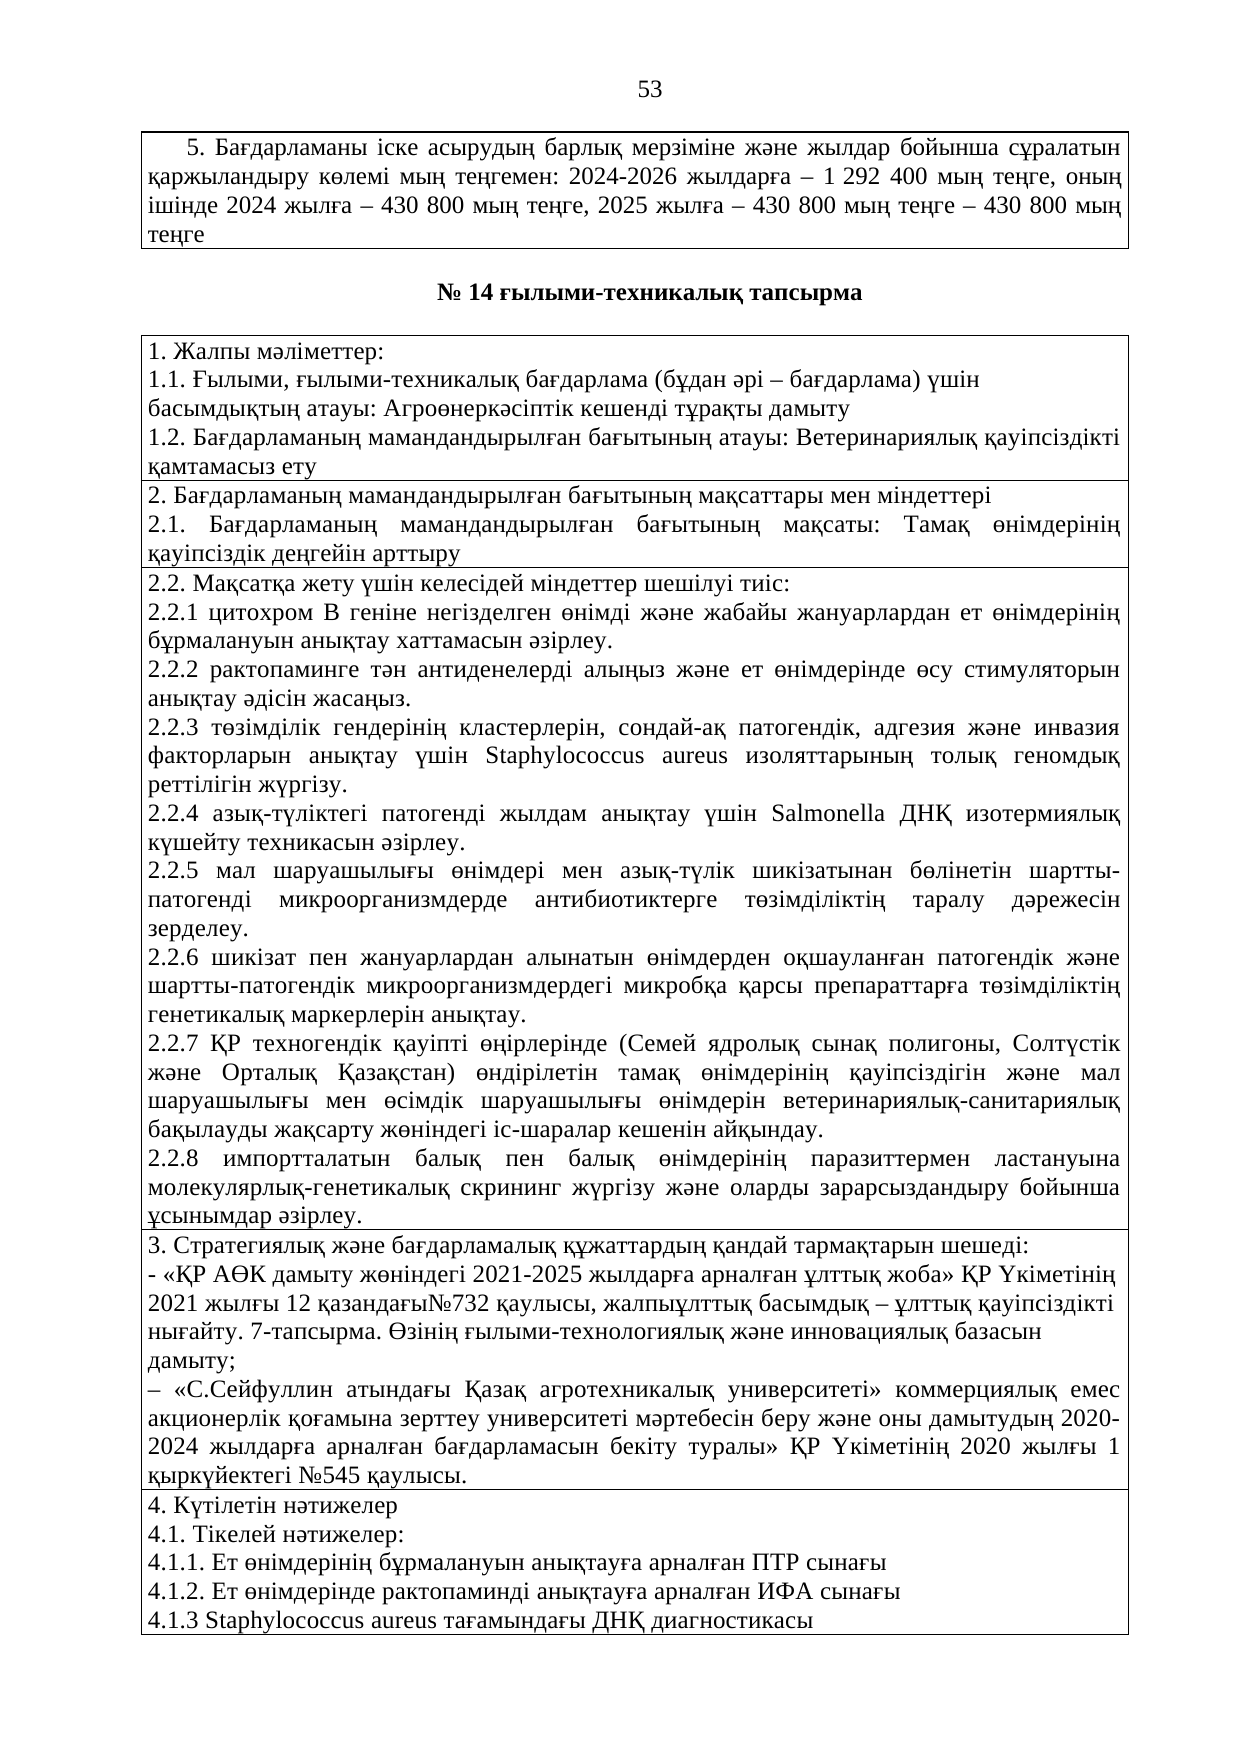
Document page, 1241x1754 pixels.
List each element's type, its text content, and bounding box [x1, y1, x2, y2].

text № 14 ғылыми-техникалық тапсырма [148, 277, 1152, 306]
table_cell 2.2. Мақсатқа жету үшін келесідей міндеттер шешілуі тиіс: 2.2.1 цитохром B геніне негізделген өнімді және жабайы жануарлардан ет өнімдерінің бұрмалануын анықтау хаттамасын әзірлеу. 2.2.2 рактопаминге тән антиденелерді алыңыз және ет өнімдерінде өсу стимуляторын анықтау әдісін жасаңыз. 2.2.3 төзімділік гендерінің кластерлерін, сондай-ақ патогендік, адгезия және инвазия факторларын анықтау үшін Staphylococcus aureus изоляттарының толық геномдық реттілігін жүргізу. 2.2.4 азық-түліктегі патогенді жылдам анықтау үшін Salmonella ДНҚ изотермиялық күшейту техникасын әзірлеу. 2.2.5 мал шаруашылығы өнімдері мен азық-түлік шикізатынан бөлінетін шартты-патогенді микроорганизмдерде антибиотиктерге төзімділіктің таралу дәрежесін зерделеу. 2.2.6 шикізат пен жануарлардан алынатын өнімдерден оқшауланған патогендік және шартты-патогендік микроорганизмдердегі микробқа қарсы препараттарға төзімділіктің генетикалық маркерлерін анықтау. 2.2.7 ҚР техногендік қауіпті өңірлерінде (Семей ядролық сынақ полигоны, Солтүстік және Орталық Қазақстан) өндірілетін тамақ өнімдерінің қауіпсіздігін және мал шаруашылығы мен өсімдік шаруашылығы өнімдерін ветеринариялық-санитариялық бақылауды жақсарту жөніндегі іс-шаралар кешенін айқындау. 2.2.8 импортталатын балық пен балық өнімдерінің паразиттермен ластануына молекулярлық-генетикалық скрининг жүргізу және оларды зарарсыздандыру бойынша ұсынымдар әзірлеу. [142, 568, 1128, 1229]
table_cell 2. Бағдарламаның мамандандырылған бағытының мақсаттары мен міндеттері 2.1. Бағдарламаның мамандандырылған бағытының мақсаты: Тамақ өнімдерінің қауіпсіздік деңгейін арттыру [142, 481, 1128, 567]
table_cell 5. Бағдарламаны іске асырудың барлық мерзіміне және жылдар бойынша сұралатын қаржыландыру көлемі мың теңгемен: 2024-2026 жылдарға – 1 292 400 мың теңге, оның ішінде 2024 жылға – 430 800 мың теңге, 2025 жылға – 430 800 мың теңге – 430 800 мың теңге [142, 133, 1128, 247]
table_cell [142, 1490, 1128, 1634]
table_cell 3. Стратегиялық және бағдарламалық құжаттардың қандай тармақтарын шешеді: - «ҚР АӨК дамыту жөніндегі 2021-2025 жылдарға арналған ұлттық жоба» ҚР Үкіметінің 2021 жылғы 12 қазандағы№732 қаулысы, жалпыұлттық басымдық – ұлттық қауіпсіздікті нығайту. 7-тапсырма. Өзінің ғылыми-технологиялық және инновациялық базасын дамыту; – «С.Сейфуллин атындағы Қазақ агротехникалық университеті» коммерциялық емес акционерлік қоғамына зерттеу университеті мәртебесін беру және оны дамытудың 2020-2024 жылдарға арналған бағдарламасын бекіту туралы» ҚР Үкіметінің 2020 жылғы 1 қыркүйектегі №545 қаулысы. [142, 1230, 1128, 1489]
table_header 1. Жалпы мәліметтер: 1.1. Ғылыми, ғылыми-техникалық бағдарлама (бұдан әрі – бағдарлама) үшін басымдықтың атауы: Агроөнеркәсіптік кешенді тұрақты дамыту 1.2. Бағдарламаның мамандандырылған бағытының атауы: Ветеринариялық қауіпсіздікті қамтамасыз ету [142, 336, 1128, 479]
